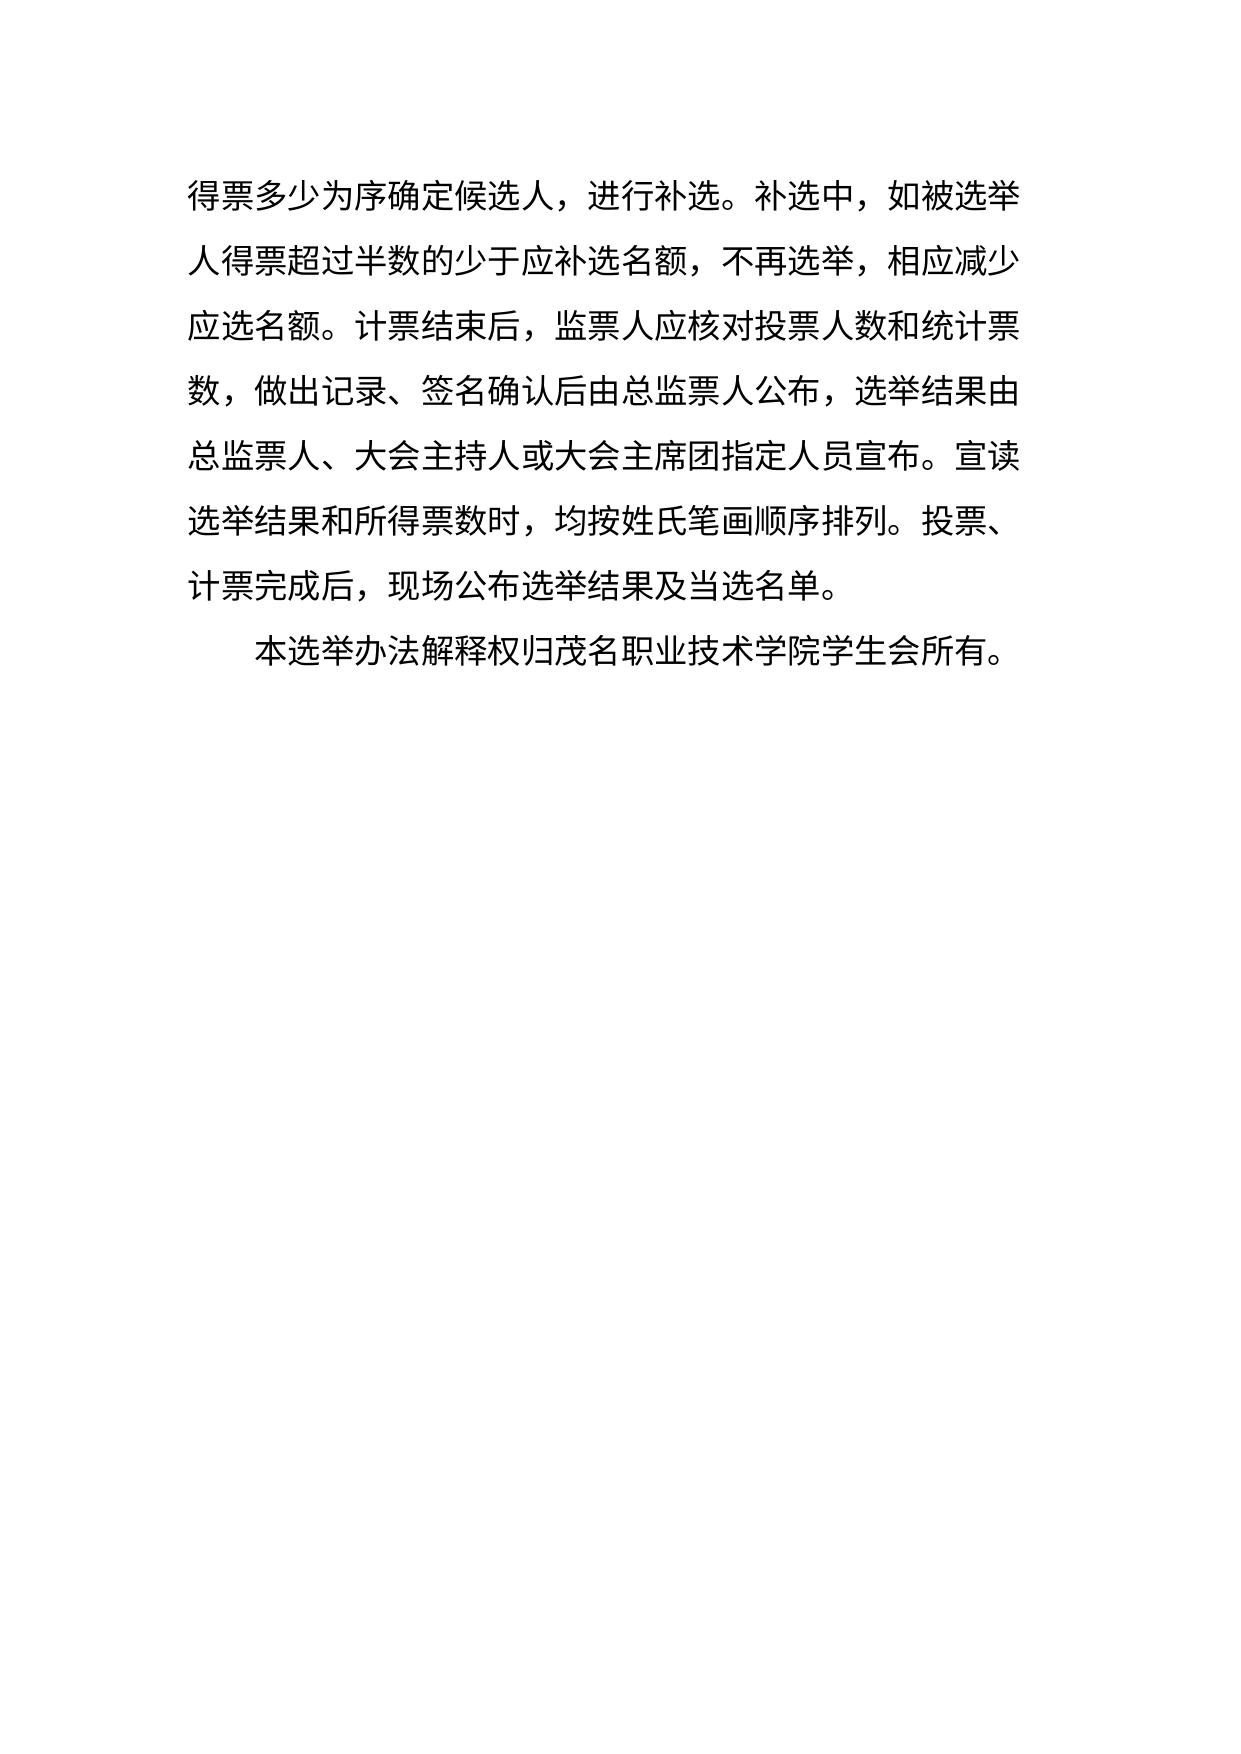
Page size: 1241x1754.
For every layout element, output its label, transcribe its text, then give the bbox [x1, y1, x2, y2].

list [187, 162, 1053, 617]
list 本选举办法解释权归茂名职业技术学院学生会所有。 [187, 617, 1053, 682]
